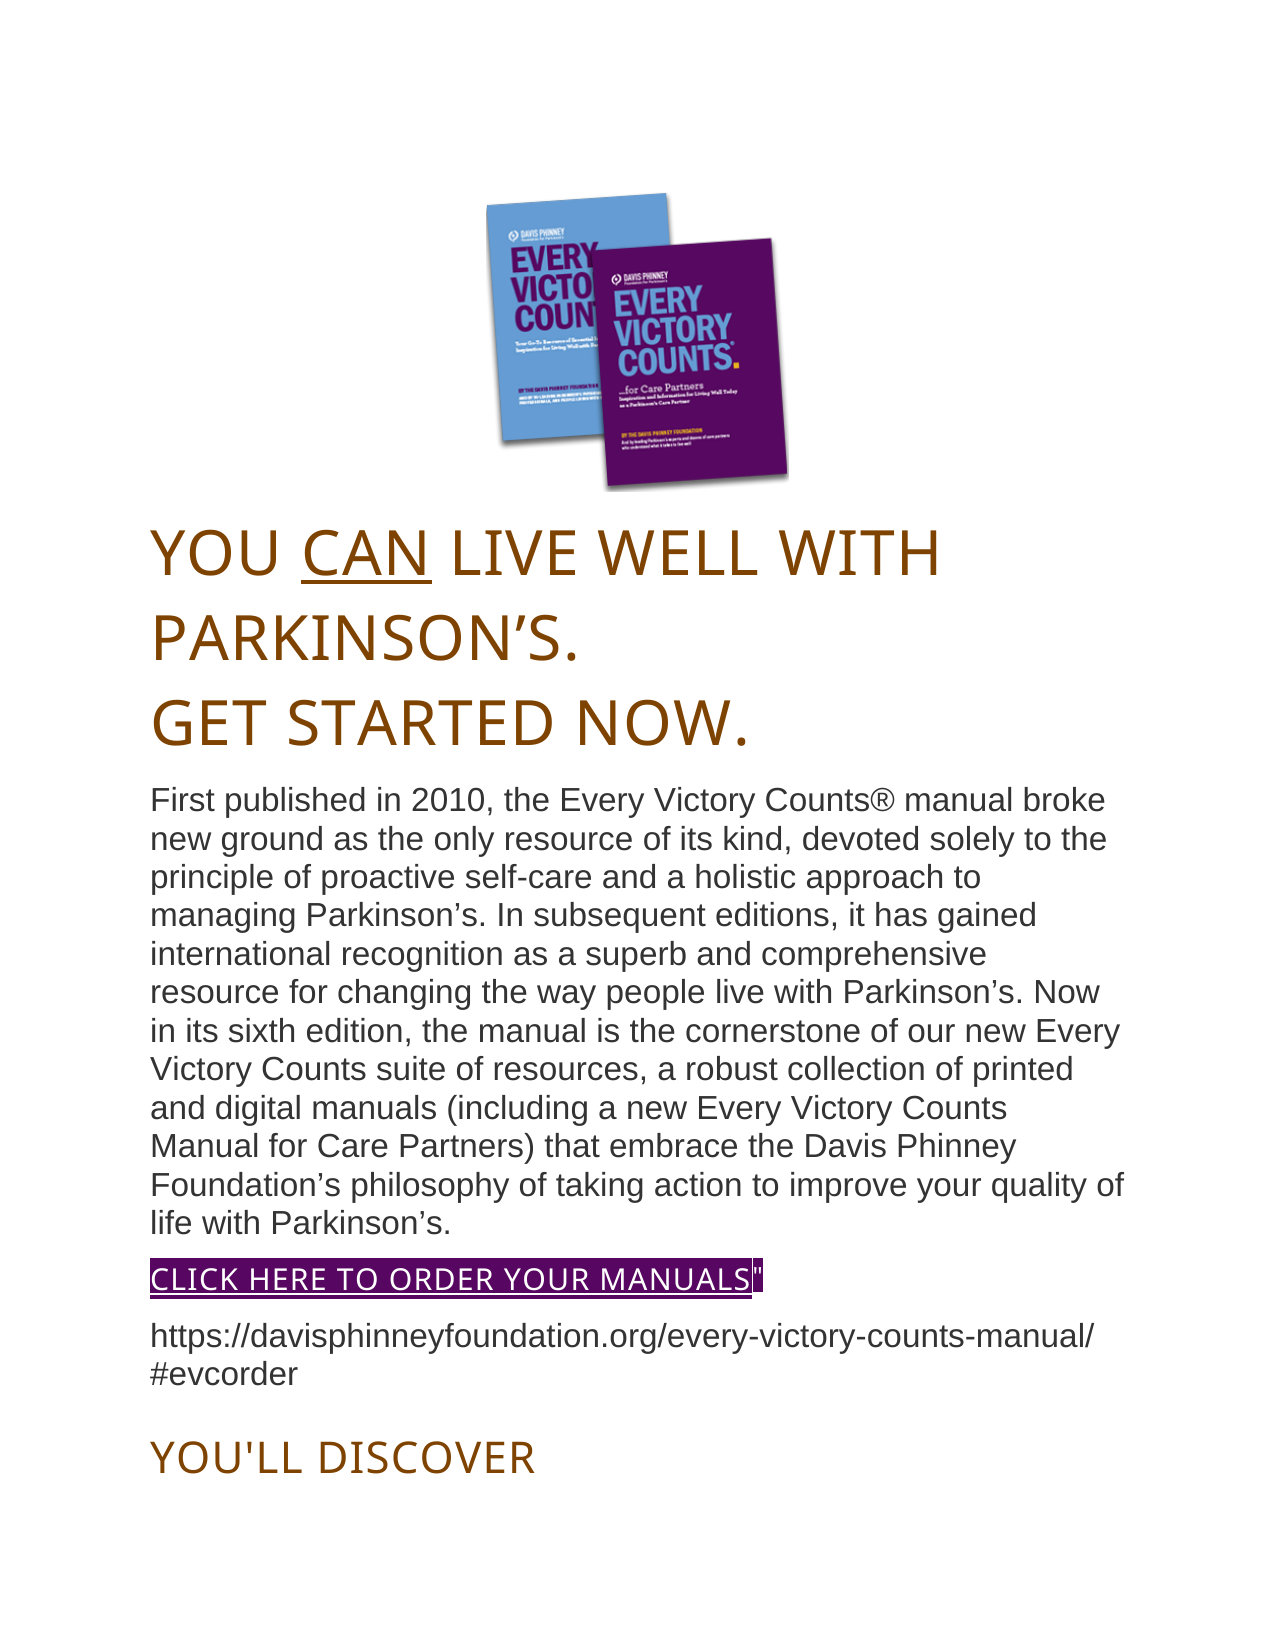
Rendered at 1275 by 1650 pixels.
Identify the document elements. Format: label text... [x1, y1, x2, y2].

text YOU CAN LIVE WELL WITH PARKINSON’S. GET STARTED NOW. [150, 508, 1125, 763]
text YOU'LL DISCOVER [150, 1421, 1125, 1487]
text CLICK HERE TO ORDER YOUR MANUALS" [752, 1258, 1125, 1299]
text https://davisphinneyfoundation.org/every-victory-counts-manual/#evcorder [150, 1316, 1125, 1393]
picture [486, 188, 789, 492]
text First published in 2010, the Every Victory Counts® manual broke new ground as the only resource of its kind, devoted solely to the principle of proactive self-care and a holistic approach to managing Parkinson’s. In subsequent editions, it has gained international recognition as a superb and comprehensive resource for changing the way people live with Parkinson’s. Now in its sixth edition, the manual is the cornerstone of our new Every Victory Counts suite of resources, a robust collection of printed and digital manuals (including a new Every Victory Counts Manual for Care Partners) that embrace the Davis Phinney Foundation’s philosophy of taking action to improve your quality of life with Parkinson’s. [150, 780, 1125, 1241]
